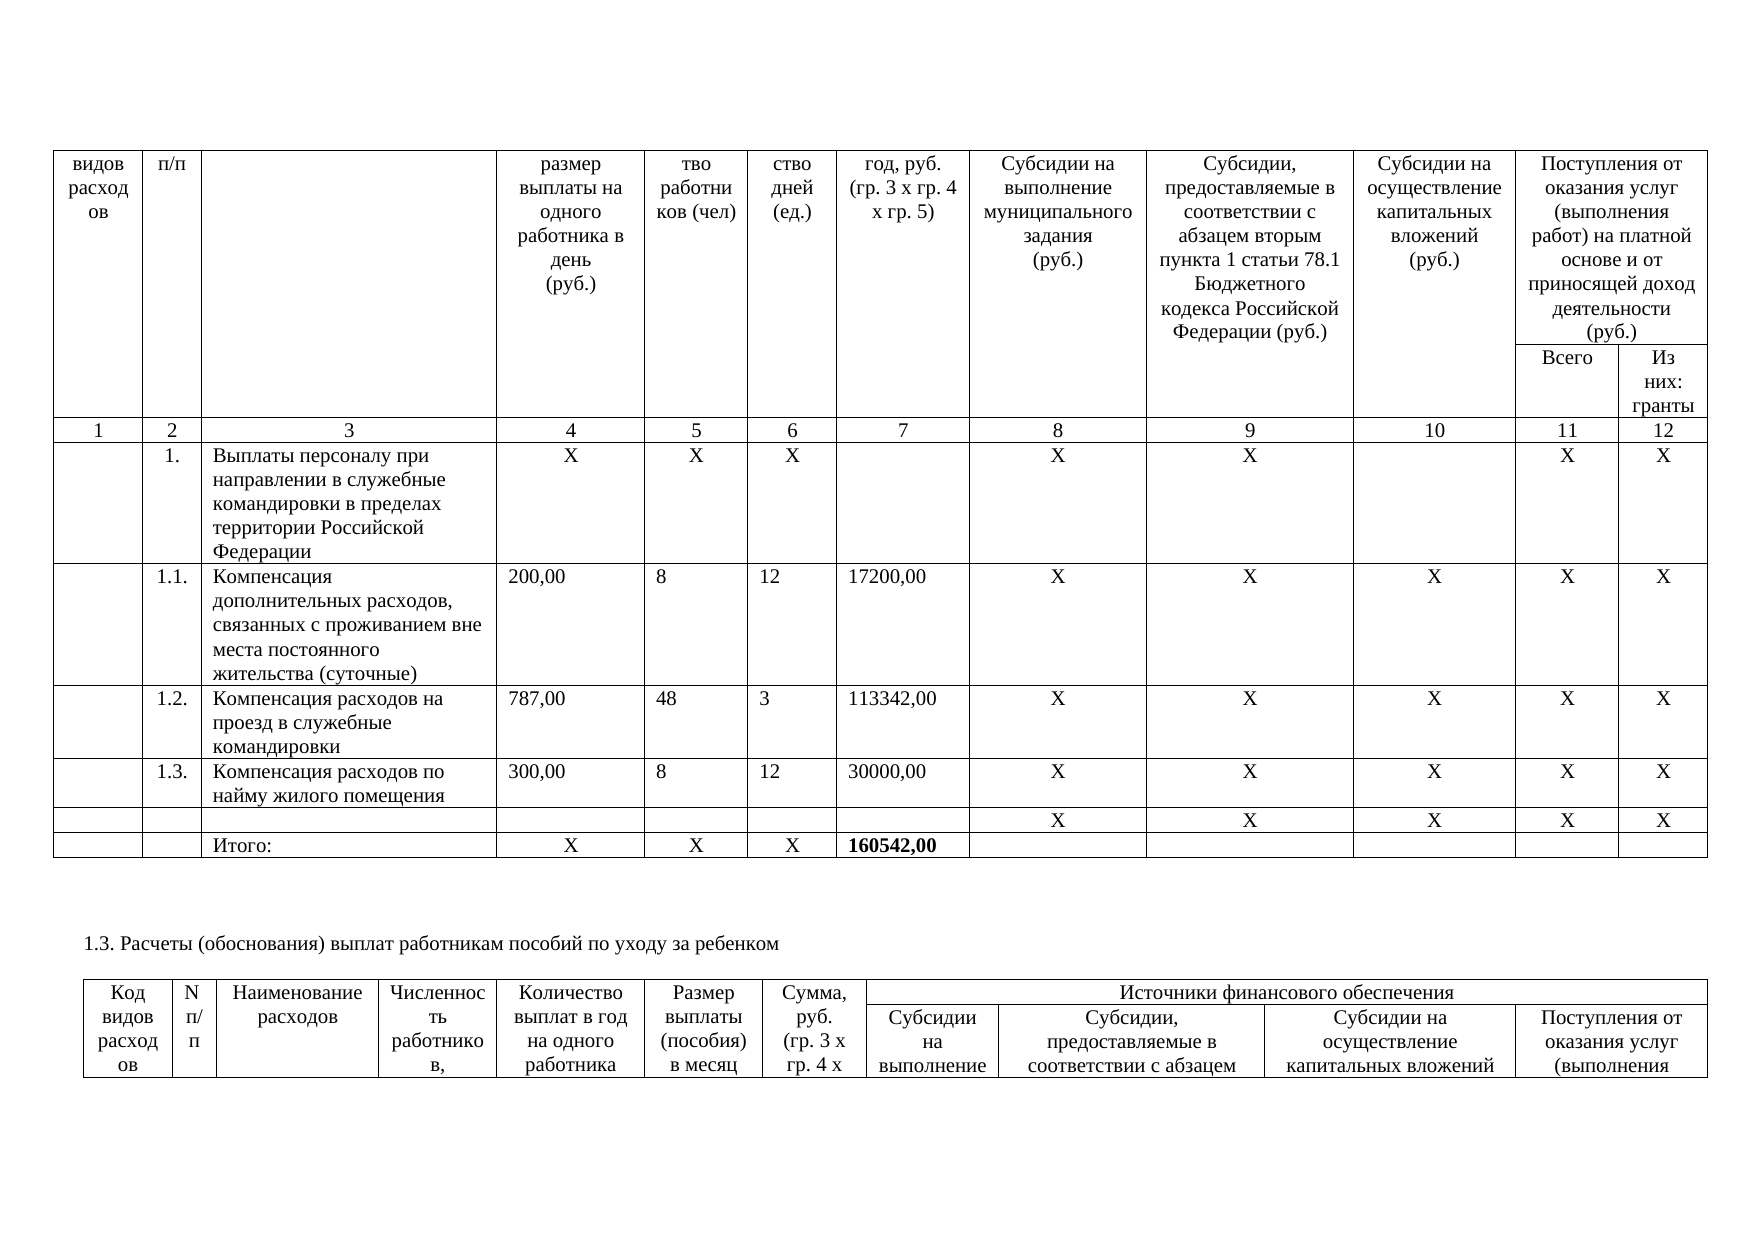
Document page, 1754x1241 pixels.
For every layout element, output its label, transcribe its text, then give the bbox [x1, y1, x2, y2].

table_cell X [1354, 808, 1515, 832]
table_cell 8 [970, 418, 1146, 442]
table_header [497, 151, 644, 417]
table_cell [970, 833, 1146, 857]
table_header Наименование расходов [217, 980, 378, 1077]
table_cell 11 [1516, 418, 1618, 442]
table_cell Компенсация расходов по найму жилого помещения [202, 759, 496, 807]
table_cell [143, 808, 201, 832]
table_cell [143, 833, 201, 857]
table_cell 200,00 [497, 564, 644, 684]
table_cell [645, 808, 747, 832]
table_cell 7 [837, 418, 969, 442]
table_header Код видов расходов [84, 980, 172, 1077]
table_header Сумма, руб. (гр. 3 х гр. 4 х гр. 5) [763, 980, 866, 1077]
table_cell X [1354, 686, 1515, 758]
table_cell Компенсация расходов на проезд в служебные командировки [202, 686, 496, 758]
table_header Количество выплат в год на одного работника [497, 980, 644, 1077]
table_cell [837, 808, 969, 832]
table_header N п/п [143, 151, 201, 417]
table_cell Поступления от оказания услуг (выполнения работ) на платной основе и от приносящей доход деятельности (руб.) [1516, 151, 1707, 343]
table_cell X [1147, 808, 1353, 832]
table_cell 6 [748, 418, 836, 442]
table_cell X [1619, 564, 1707, 684]
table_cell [867, 1005, 998, 1077]
table_cell X [748, 443, 836, 563]
table_cell [1619, 833, 1707, 857]
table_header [837, 151, 969, 417]
text 1.3. Расчеты (обоснования) выплат работникам пособий по уходу за ребенком [83, 930, 1671, 954]
table_cell 48 [645, 686, 747, 758]
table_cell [1265, 1005, 1515, 1077]
table_cell 12 [748, 564, 836, 684]
table_cell 30000,00 [837, 759, 969, 807]
table_cell X [1516, 808, 1618, 832]
table_cell 3 [748, 686, 836, 758]
table_cell [54, 808, 142, 832]
table_cell X [970, 443, 1146, 563]
table_cell X [1516, 564, 1618, 684]
table_cell Субсидии, предоставляемые в соответствии с абзацем вторым пункта 1 статьи 78.1 Бюджетного кодекса Российской Федерации (руб.) [1147, 151, 1353, 417]
table_header Код видов расходов [54, 151, 142, 417]
table_cell X [1516, 759, 1618, 807]
table_cell X [1147, 686, 1353, 758]
table_cell 12 [1619, 418, 1707, 442]
table_cell Выплаты персоналу при направлении в служебные командировки в пределах территории Российской Федерации [202, 443, 496, 563]
table_cell Всего [1516, 345, 1618, 417]
table_header Размер выплаты (пособия) в месяц (руб.) [645, 980, 762, 1077]
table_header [748, 151, 836, 417]
table_cell [202, 808, 496, 832]
table_cell Компенсация дополнительных расходов, связанных с проживанием вне места постоянного жительства (суточные) [202, 564, 496, 684]
table_cell 1.1. [143, 564, 201, 684]
table_cell 787,00 [497, 686, 644, 758]
table_cell [748, 808, 836, 832]
table_cell Субсидии на осуществление капитальных вложений (руб.) [1354, 151, 1515, 417]
table_cell 5 [645, 418, 747, 442]
table_cell 8 [645, 759, 747, 807]
table_cell X [1147, 443, 1353, 563]
table_cell X [497, 443, 644, 563]
table_cell [1147, 833, 1353, 857]
table_cell X [1619, 443, 1707, 563]
table_cell X [1147, 759, 1353, 807]
table_header N п/п [173, 980, 216, 1077]
table_cell [497, 808, 644, 832]
table_cell X [970, 686, 1146, 758]
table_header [645, 151, 747, 417]
table_cell 1. [143, 443, 201, 563]
table_cell X [497, 833, 644, 857]
table_cell [54, 443, 142, 563]
table_cell [54, 686, 142, 758]
table_cell 113342,00 [837, 686, 969, 758]
table_cell X [1516, 443, 1618, 563]
table_cell 1 [54, 418, 142, 442]
table_cell X [970, 808, 1146, 832]
table_cell [54, 833, 142, 857]
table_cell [999, 1005, 1264, 1077]
table_cell 300,00 [497, 759, 644, 807]
table_cell X [1619, 759, 1707, 807]
table_cell X [1516, 686, 1618, 758]
table_cell X [645, 833, 747, 857]
table_cell 17200,00 [837, 564, 969, 684]
table_cell 9 [1147, 418, 1353, 442]
table_cell [1516, 833, 1618, 857]
table_cell X [970, 564, 1146, 684]
table_cell 12 [748, 759, 836, 807]
table_cell X [1619, 686, 1707, 758]
table_cell X [1619, 808, 1707, 832]
table_cell 10 [1354, 418, 1515, 442]
table_cell 1.3. [143, 759, 201, 807]
table_header Численность работников, получающих пособие (чел.) [379, 980, 496, 1077]
table_cell 1.2. [143, 686, 201, 758]
table_cell [1354, 833, 1515, 857]
table_cell [837, 443, 969, 563]
table_cell 2 [143, 418, 201, 442]
table_cell [1354, 443, 1515, 563]
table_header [202, 151, 496, 417]
table_cell X [970, 759, 1146, 807]
table_cell X [748, 833, 836, 857]
table_cell X [1147, 564, 1353, 684]
table_cell Субсидии на выполнение муниципального задания (руб.) [970, 151, 1146, 417]
table_cell X [1354, 564, 1515, 684]
table_cell X [1354, 759, 1515, 807]
table_cell [54, 564, 142, 684]
table_cell 8 [645, 564, 747, 684]
table_cell X [645, 443, 747, 563]
table_cell [54, 759, 142, 807]
table_cell Из них: гранты [1619, 345, 1707, 417]
table_header Источники финансового обеспечения [867, 980, 1707, 1004]
table_cell 3 [202, 418, 496, 442]
table_cell 160542,00 [837, 833, 969, 857]
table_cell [1516, 1005, 1707, 1077]
table_cell 4 [497, 418, 644, 442]
table_cell Итого: [202, 833, 496, 857]
